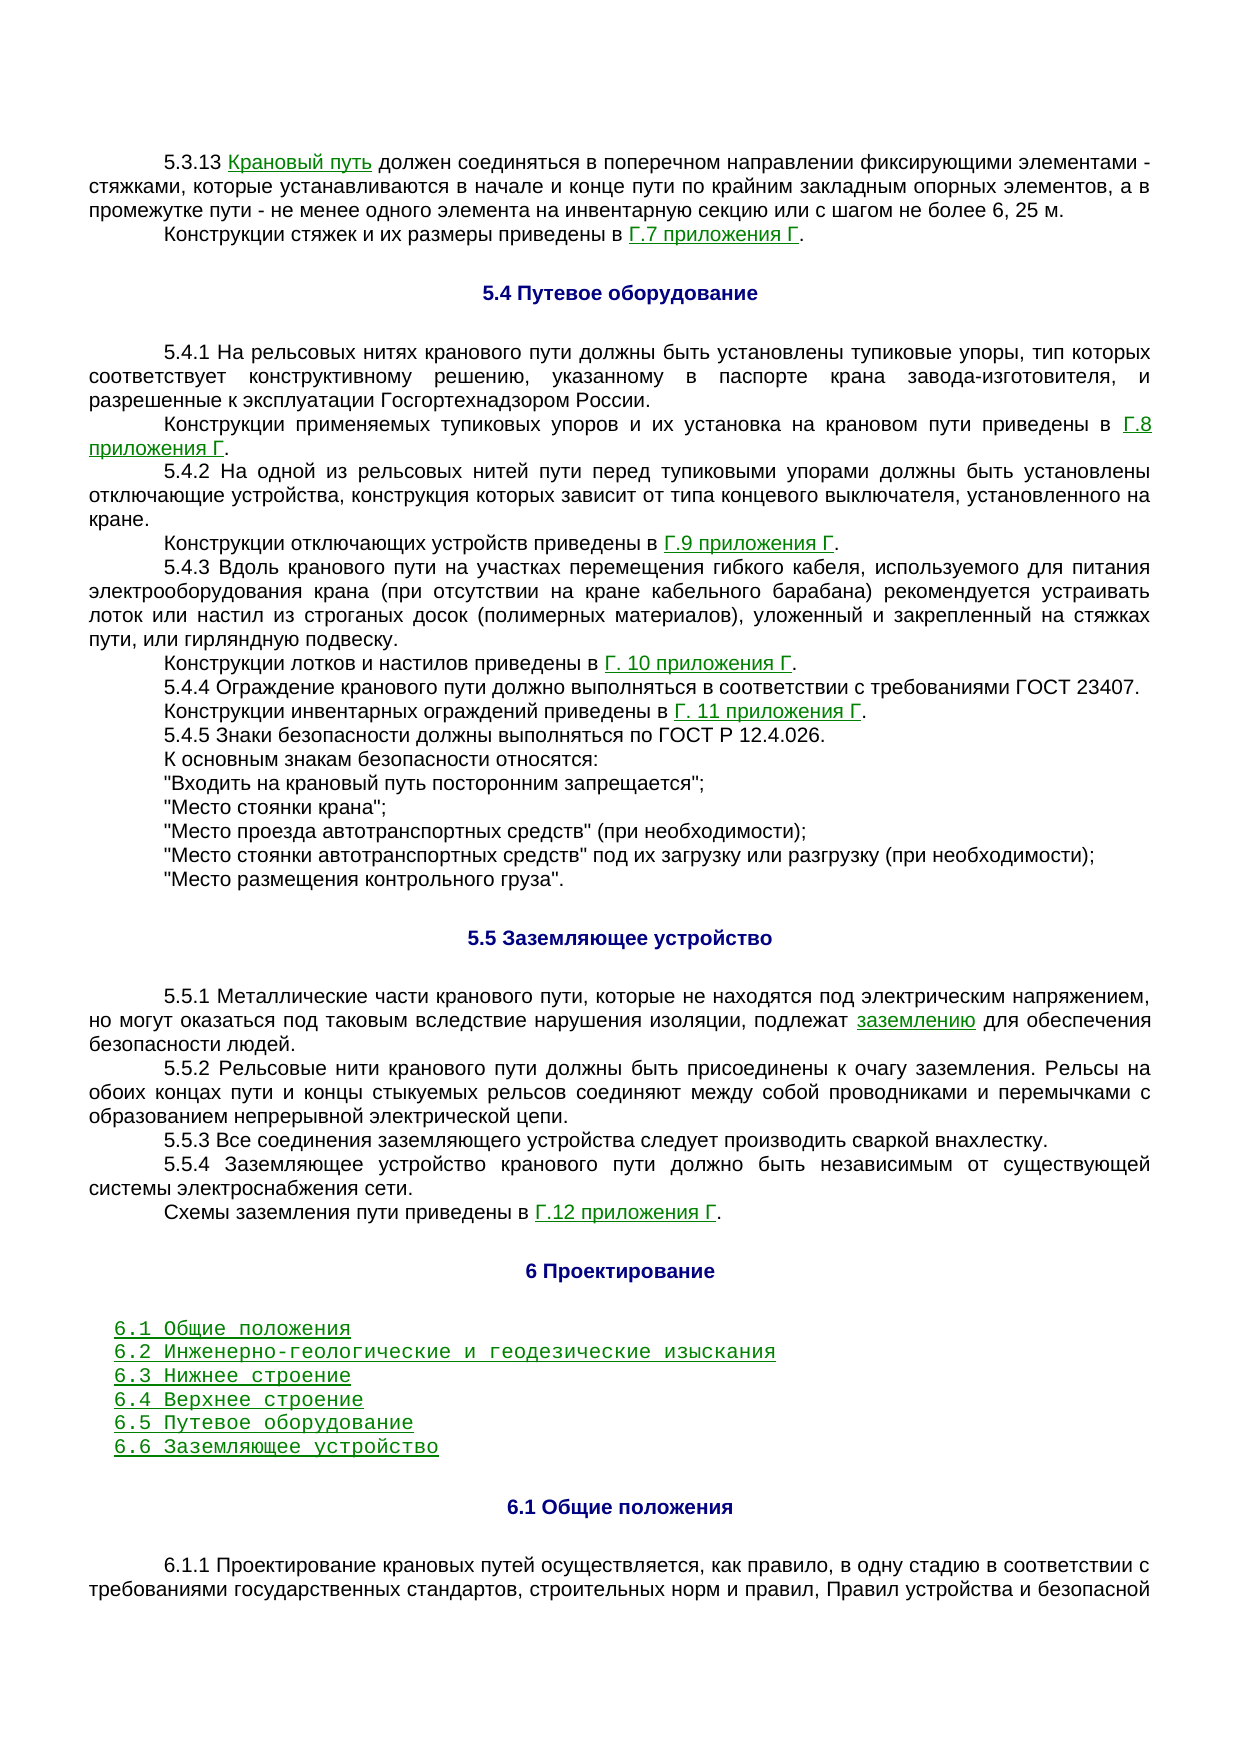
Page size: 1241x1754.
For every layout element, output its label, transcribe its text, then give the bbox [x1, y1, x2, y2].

text 6.6 Заземляющее устройство [88, 1436, 1152, 1459]
text 5.4.4 Ограждение кранового пути должно выполняться в соответствии с требованиями ГОСТ 23407. [88, 675, 1152, 699]
text "Входить на крановый путь посторонним запрещается"; [88, 771, 1152, 795]
text 6.5 Путевое оборудование [88, 1412, 1152, 1436]
text 5.4.1 На рельсовых нитях кранового пути должны быть установлены тупиковые упоры, тип которых соответствует конструктивному решению, указанному в паспорте крана завода-изготовителя, и разрешенные к эксплуатации Госгортехнадзором России. [88, 339, 1152, 411]
text 5.4.5 Знаки безопасности должны выполняться по ГОСТ Р 12.4.026. [88, 723, 1152, 747]
text 5.5.1 Металлические части кранового пути, которые не находятся под электрическим напряжением, но могут оказаться под таковым вследствие нарушения изоляции, подлежат заземлению для обеспечения безопасности людей. [88, 984, 1152, 1056]
text 6.3 Нижнее строение [88, 1365, 1152, 1389]
text "Место проезда автотранспортных средств" (при необходимости); [88, 819, 1152, 843]
text "Место стоянки крана"; [88, 795, 1152, 819]
text Конструкции отключающих устройств приведены в Г.9 приложения Г. [88, 531, 1152, 555]
list 6.1 Общие положения [88, 1494, 1152, 1518]
text Конструкции применяемых тупиковых упоров и их установка на крановом пути приведены в Г.8 приложения Г. [88, 411, 1152, 459]
text Конструкции стяжек и их размеры приведены в Г.7 приложения Г. [88, 222, 1152, 246]
text К основным знакам безопасности относятся: [88, 747, 1152, 771]
text 5.3.13 Крановый путь должен соединяться в поперечном направлении фиксирующими элементами - стяжками, которые устанавливаются в начале и конце пути по крайним закладным опорных элементов, а в промежутке пути - не менее одного элемента на инвентарную секцию или с шагом не более 6, 25 м. [88, 150, 1152, 222]
text "Место стоянки автотранспортных средств" под их загрузку или разгрузку (при необходимости); [88, 843, 1152, 867]
text Конструкции лотков и настилов приведены в Г. 10 приложения Г. [88, 651, 1152, 675]
text 6.1 Общие положения [88, 1318, 1152, 1341]
text 6.2 Инженерно-геологические и геодезические изыскания [88, 1341, 1152, 1365]
text Конструкции инвентарных ограждений приведены в Г. 11 приложения Г. [88, 699, 1152, 723]
text 5.5.4 Заземляющее устройство кранового пути должно быть независимым от существующей системы электроснабжения сети. [88, 1152, 1152, 1200]
text Схемы заземления пути приведены в Г.12 приложения Г. [88, 1200, 1152, 1224]
text 5.5.2 Рельсовые нити кранового пути должны быть присоединены к очагу заземления. Рельсы на обоих концах пути и концы стыкуемых рельсов соединяют между собой проводниками и перемычками с образованием непрерывной электрической цепи. [88, 1056, 1152, 1128]
text 5.4.2 На одной из рельсовых нитей пути перед тупиковыми упорами должны быть установлены отключающие устройства, конструкция которых зависит от типа концевого выключателя, установленного на кране. [88, 459, 1152, 531]
text 5.5.3 Все соединения заземляющего устройства следует производить сваркой внахлестку. [88, 1128, 1152, 1152]
list 6 Проектирование [88, 1259, 1152, 1283]
text "Место размещения контрольного груза". [88, 867, 1152, 891]
list 5.5 Заземляющее устройство [88, 926, 1152, 949]
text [88, 1553, 1152, 1601]
text 5.4.3 Вдоль кранового пути на участках перемещения гибкого кабеля, используемого для питания электрооборудования крана (при отсутствии на кране кабельного барабана) рекомендуется устраивать лоток или настил из строганых досок (полимерных материалов), уложенный и закрепленный на стяжках пути, или гирляндную подвеску. [88, 555, 1152, 651]
text 6.4 Верхнее строение [88, 1389, 1152, 1412]
list 5.4 Путевое оборудование [88, 281, 1152, 305]
